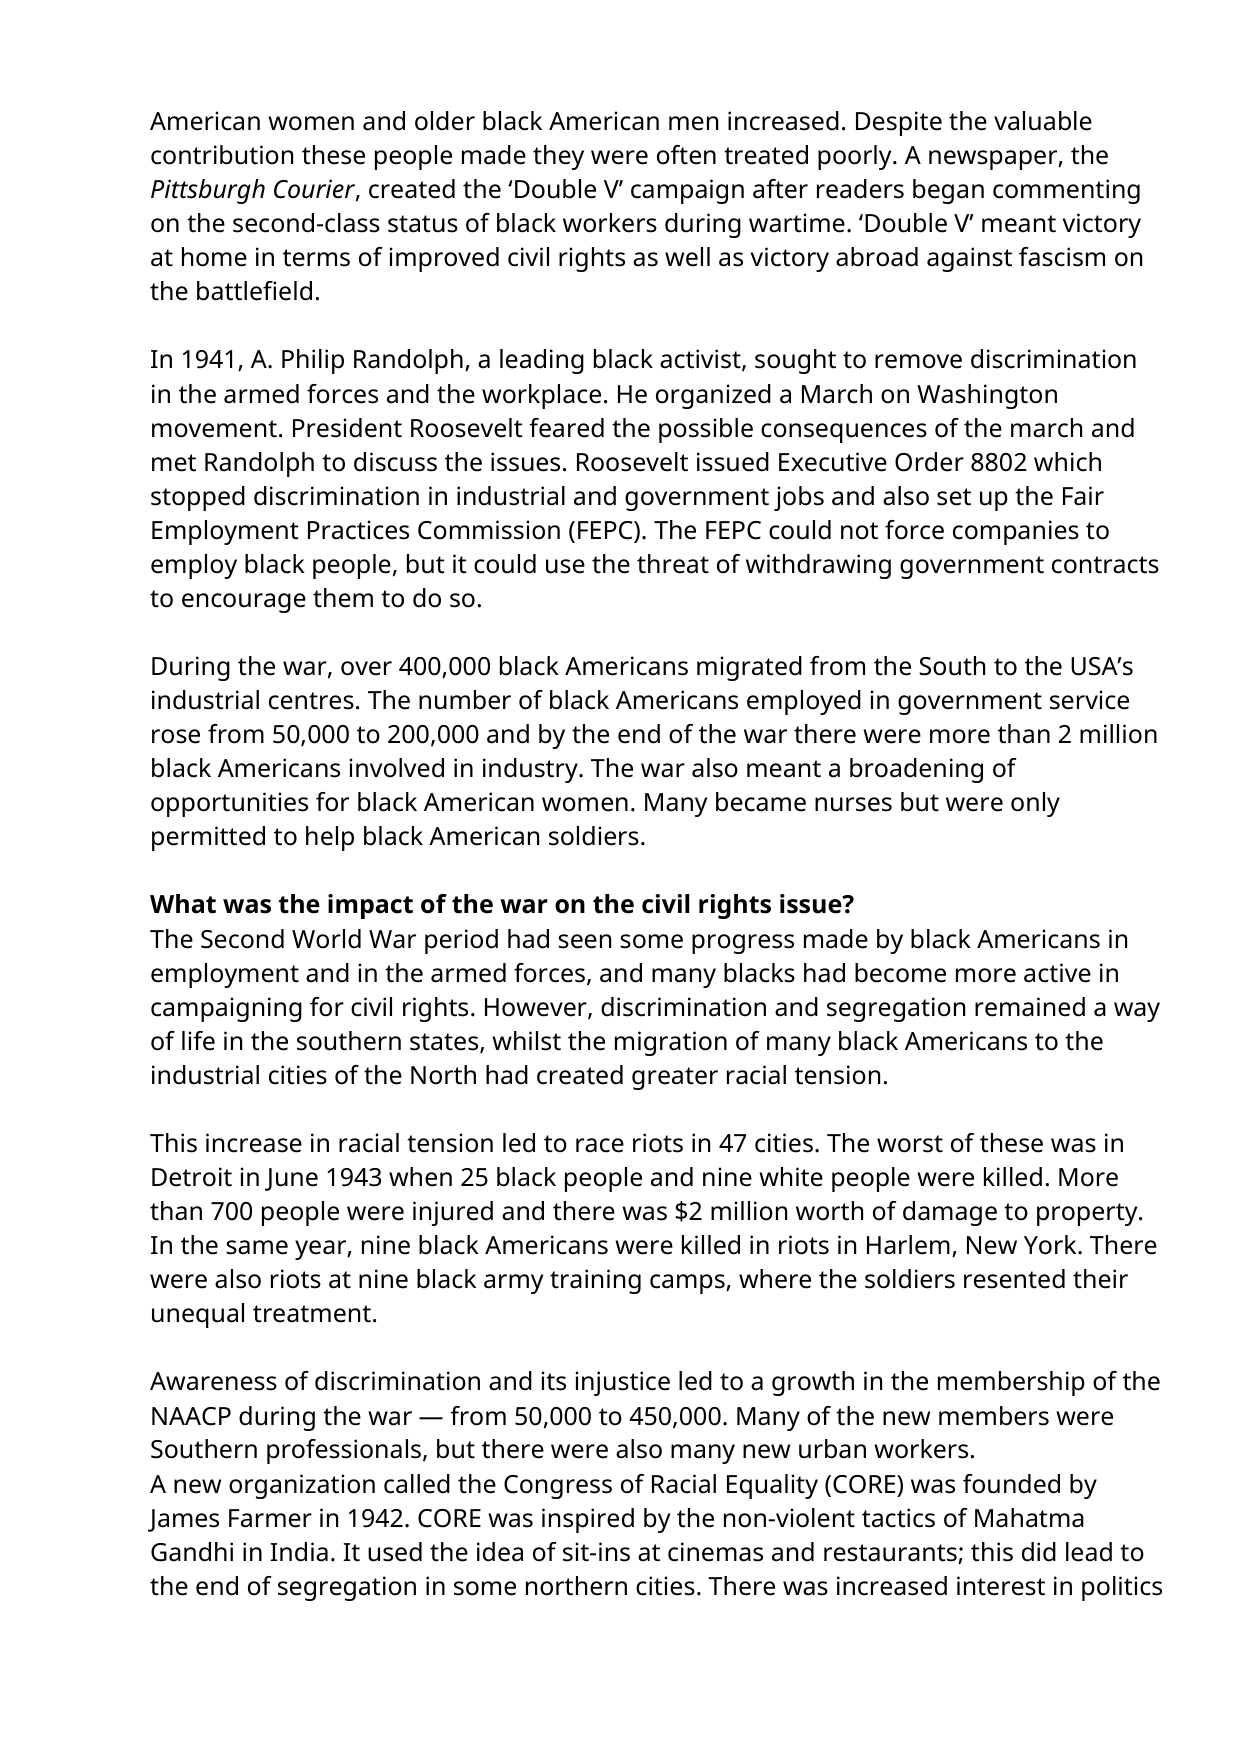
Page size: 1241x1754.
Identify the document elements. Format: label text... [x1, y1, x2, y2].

text Awareness of discrimination and its injustice led to a growth in the membership of the NAACP during the war — from 50,000 to 450,000. Many of the new members were Southern professionals, but there were also many new urban workers. [150, 1364, 1165, 1466]
text This increase in racial tension led to race riots in 47 cities. The worst of these was in Detroit in June 1943 when 25 black people and nine white people were killed. More than 700 people were injured and there was $2 million worth of damage to property. In the same year, nine black Americans were killed in riots in Harlem, New York. There were also riots at nine black army training camps, where the soldiers resented their unequal treatment. [150, 1126, 1165, 1330]
text What was the impact of the war on the civil rights issue? [150, 887, 1165, 921]
text The Second World War period had seen some progress made by black Americans in employment and in the armed forces, and many blacks had become more active in campaigning for civil rights. However, discrimination and segregation remained a way of life in the southern states, whilst the migration of many black Americans to the industrial cities of the North had created greater racial tension. [150, 921, 1165, 1092]
text During the war, over 400,000 black Americans migrated from the South to the USA’s industrial centres. The number of black Americans employed in government service rose from 50,000 to 200,000 and by the end of the war there were more than 2 million black Americans involved in industry. The war also meant a broadening of opportunities for black American women. Many became nurses but were only permitted to help black American soldiers. [150, 649, 1165, 853]
text In 1941, A. Philip Randolph, a leading black activist, sought to remove discrimination in the armed forces and the workplace. He organized a March on Washington movement. President Roosevelt feared the possible consequences of the march and met Randolph to discuss the issues. Roosevelt issued Executive Order 8802 which stopped discrimination in industrial and government jobs and also set up the Fair Employment Practices Commission (FEPC). The FEPC could not force companies to employ black people, but it could use the threat of withdrawing government contracts to encourage them to do so. [150, 342, 1165, 615]
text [150, 104, 1165, 308]
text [150, 1466, 1165, 1602]
